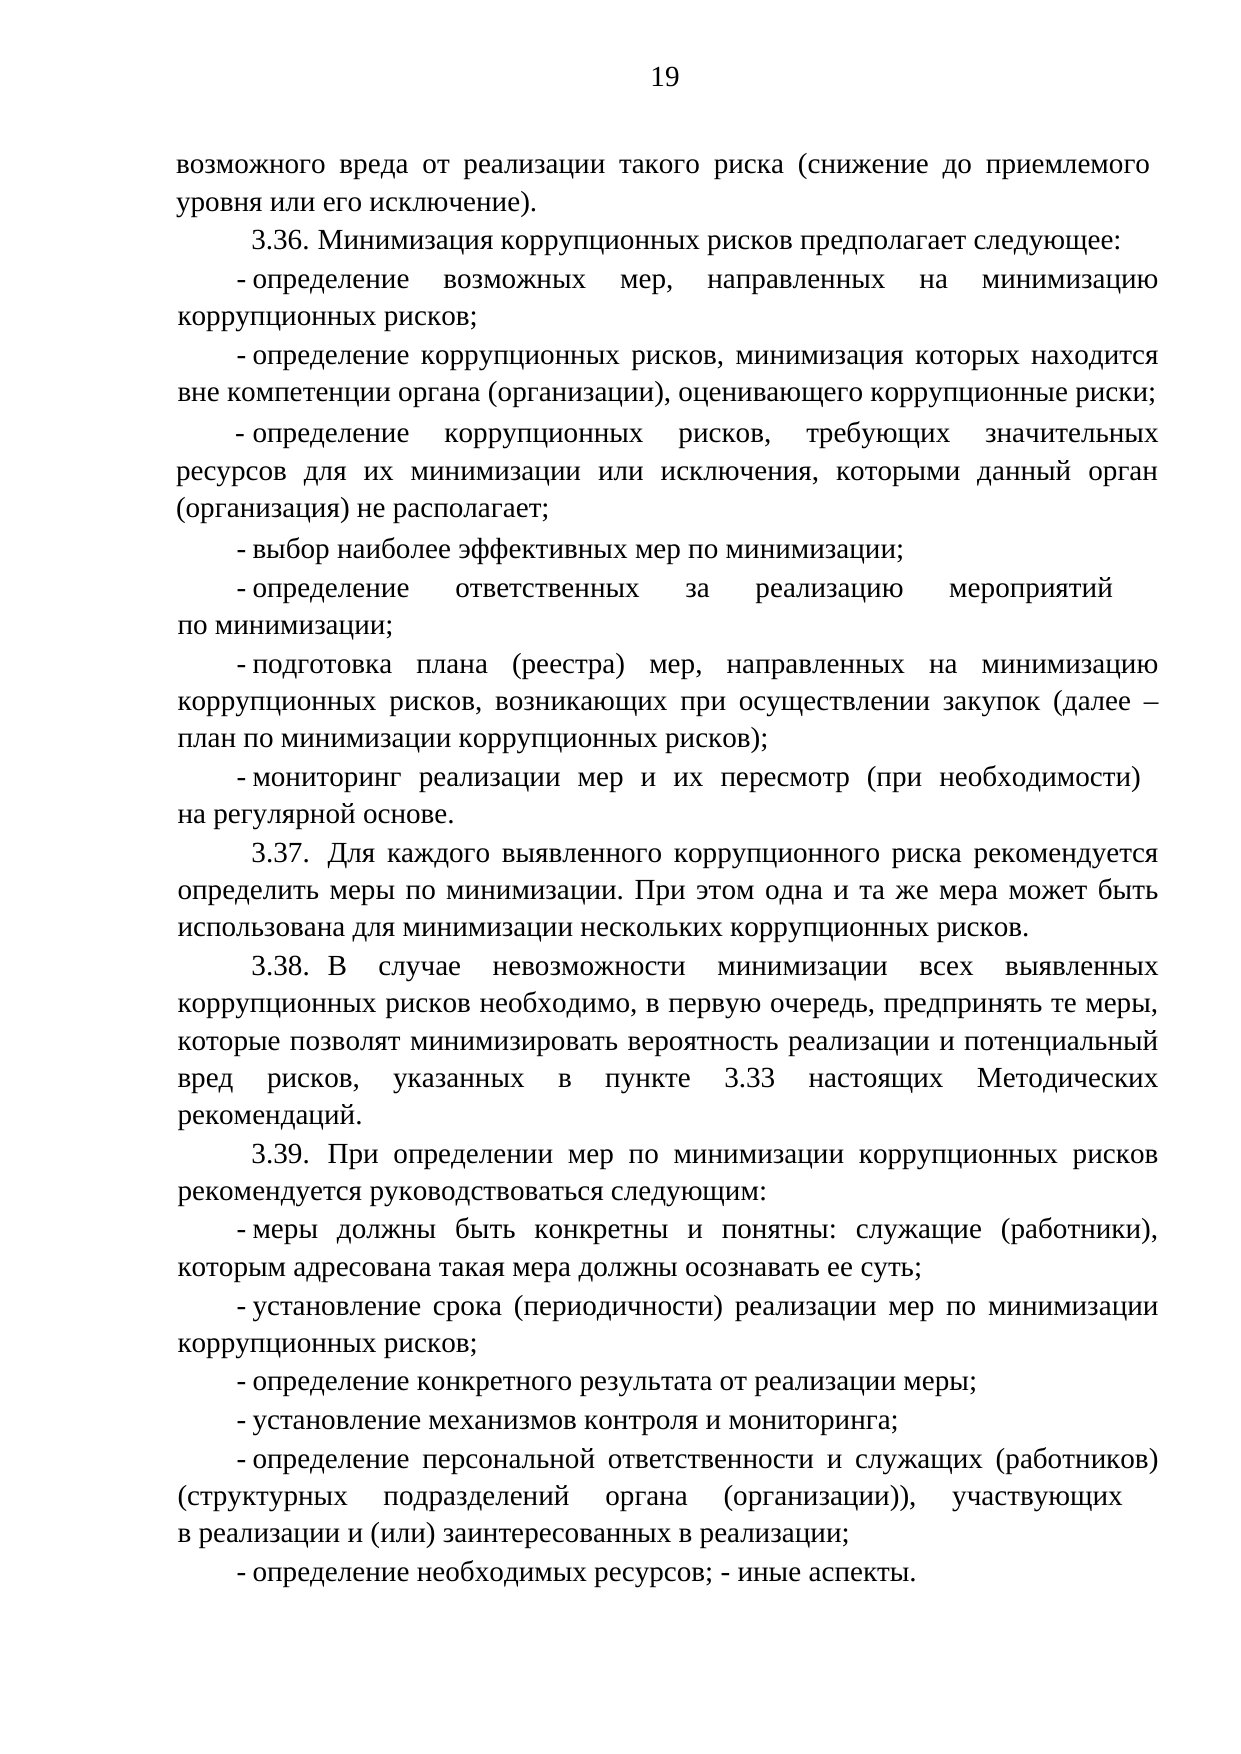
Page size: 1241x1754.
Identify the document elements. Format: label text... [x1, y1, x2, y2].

list определение коррупционных рисков, минимизация которых находится вне компетенции органа (организации), оценивающего коррупционные риски; [177, 337, 1159, 408]
list выбор наиболее эффективных мер по минимизации; [177, 531, 1159, 565]
list Для каждого выявленного коррупционного риска рекомендуется определить меры по минимизации. При этом одна и та же мера может быть использована для минимизации нескольких коррупционных рисков. [177, 835, 1159, 943]
list В случае невозможности минимизации всех выявленных коррупционных рисков необходимо, в первую очередь, предпринять те меры, которые позволят минимизировать вероятность реализации и потенциальный вред рисков, указанных в пункте 3.33 настоящих Методических рекомендаций. [177, 948, 1159, 1131]
list определение конкретного результата от реализации меры; [177, 1363, 1159, 1397]
list определение ответственных за реализацию мероприятий по минимизации; [177, 570, 1159, 641]
list установление срока (периодичности) реализации мер по минимизации коррупционных рисков; [177, 1288, 1159, 1358]
list определение персональной ответственности и служащих (работников) (структурных подразделений органа (организации)), участвующих в реализации и (или) заинтересованных в реализации; [177, 1441, 1159, 1549]
list определение коррупционных рисков, требующих значительных ресурсов для их минимизации или исключения, которыми данный орган (организация) не располагает; [176, 415, 1159, 523]
text 3.36. Минимизация коррупционных рисков предполагает следующее: [251, 222, 1159, 256]
list определение возможных мер, направленных на минимизацию коррупционных рисков; [177, 261, 1159, 332]
list подготовка плана (реестра) мер, направленных на минимизацию коррупционных рисков, возникающих при осуществлении закупок (далее – план по минимизации коррупционных рисков); [177, 646, 1159, 754]
list меры должны быть конкретны и понятны: служащие (работники), которым адресована такая мера должны осознавать ее суть; [177, 1212, 1159, 1282]
list установление механизмов контроля и мониторинга; [177, 1402, 1159, 1436]
list определение необходимых ресурсов; - иные аспекты. [177, 1554, 1159, 1588]
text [176, 147, 1151, 217]
list При определении мер по минимизации коррупционных рисков рекомендуется руководствоваться следующим: [177, 1136, 1159, 1206]
list мониторинг реализации мер и их пересмотр (при необходимости) на регулярной основе. [177, 759, 1159, 830]
